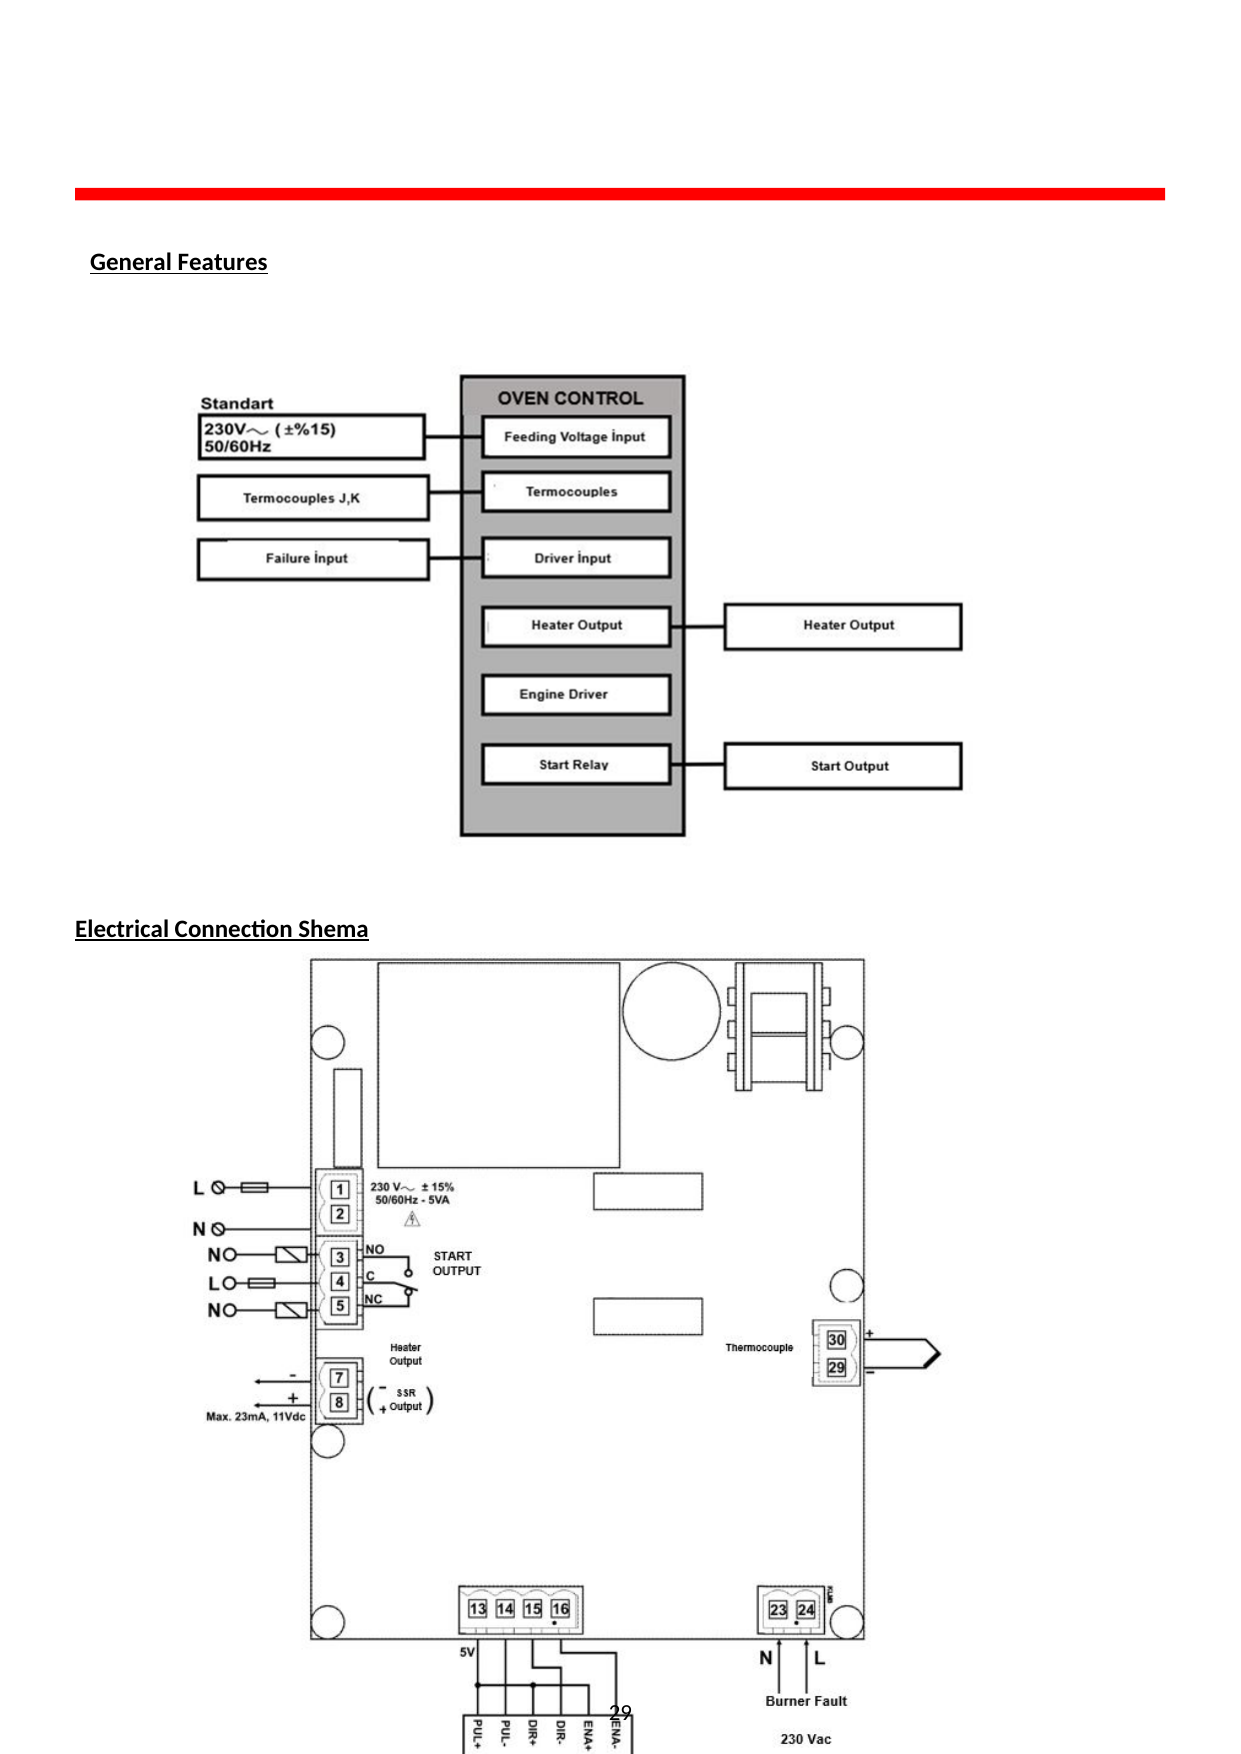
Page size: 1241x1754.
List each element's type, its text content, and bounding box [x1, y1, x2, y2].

picture [125, 945, 981, 1754]
picture [75, 240, 1019, 888]
text Electrical Connection Shema [75, 913, 1165, 943]
